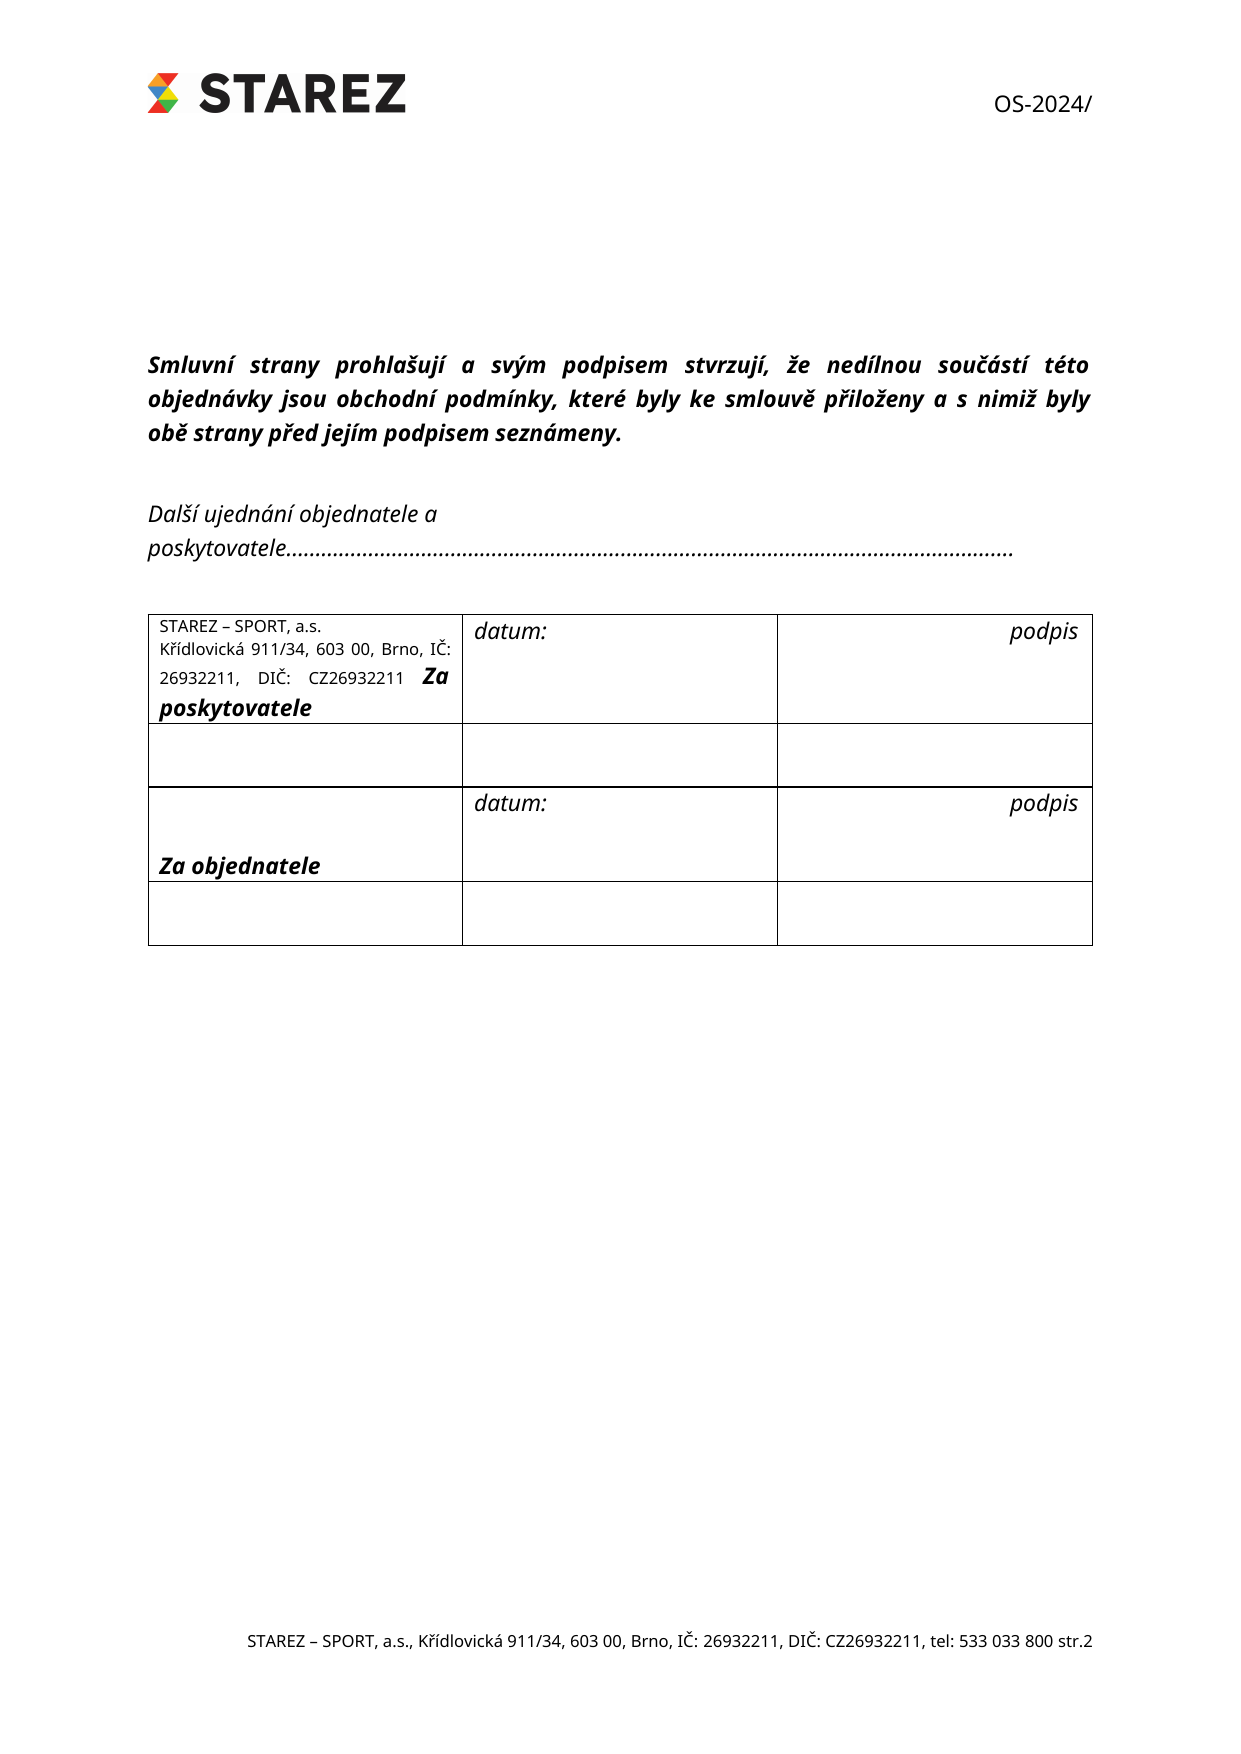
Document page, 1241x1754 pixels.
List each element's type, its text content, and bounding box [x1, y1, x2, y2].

table_cell [778, 724, 1092, 786]
table_cell [149, 724, 462, 786]
table_header datum: [463, 615, 777, 723]
table_cell Za objednatele [149, 788, 462, 881]
text Další ujednání objednatele a poskytovatele……………………………………………………………………………………………………………. [148, 498, 1093, 563]
table_cell [463, 882, 777, 945]
table_header podpis [778, 615, 1092, 723]
table_cell [149, 882, 462, 945]
table_cell podpis [778, 788, 1092, 881]
table_cell [778, 882, 1092, 945]
table_header STAREZ – SPORT, a.s. Křídlovická 911/34, 603 00, Brno, IČ: 26932211, DIČ: CZ26932211 Za poskytovatele [149, 615, 462, 723]
table_cell datum: [463, 788, 777, 881]
text Smluvní strany prohlašují a svým podpisem stvrzují, že nedílnou součástí této objednávky jsou obchodní podmínky, které byly ke smlouvě přiloženy a s nimiž byly obě strany před jejím podpisem seznámeny. [148, 349, 1093, 448]
picture [147, 73, 406, 113]
table_cell [463, 724, 777, 786]
